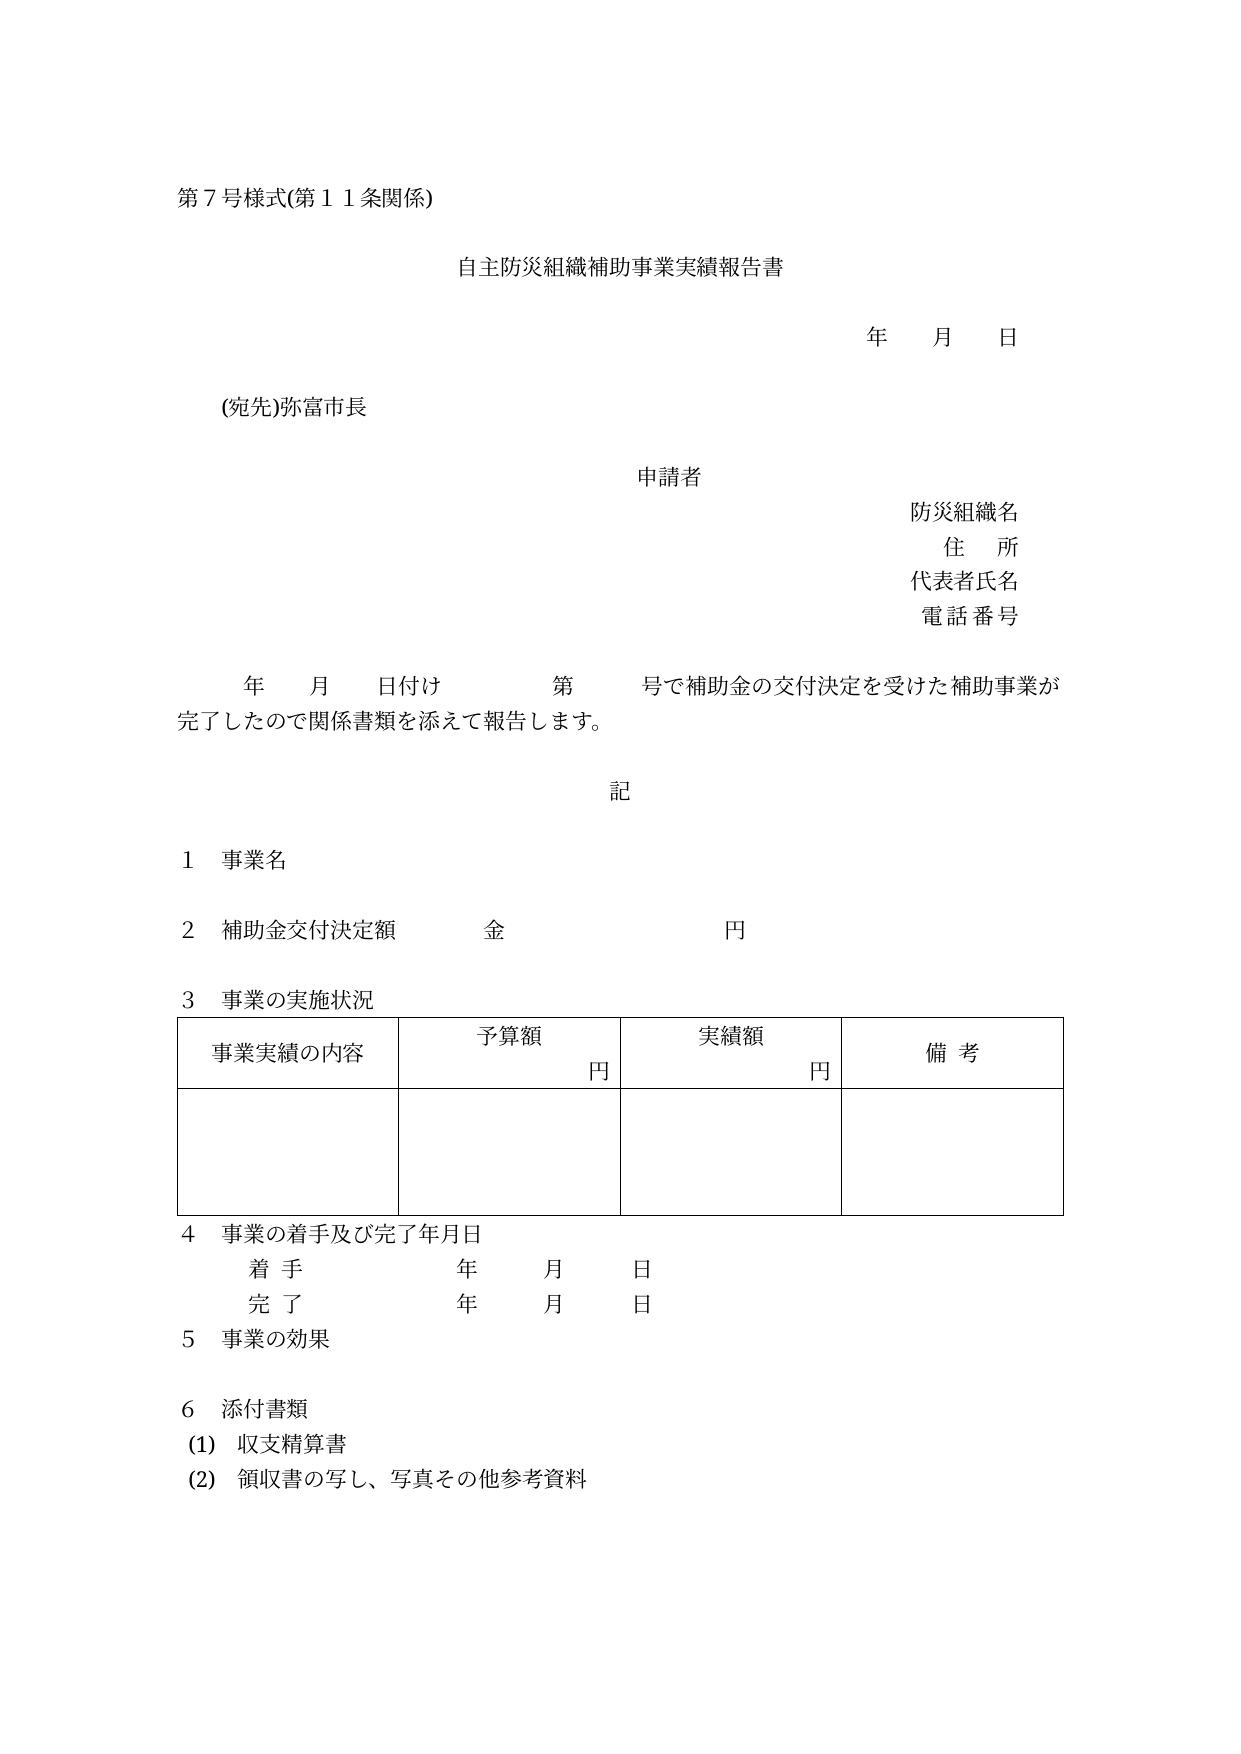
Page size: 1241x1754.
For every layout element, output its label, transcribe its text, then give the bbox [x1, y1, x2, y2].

table_header 実績額 円 [621, 1018, 841, 1087]
text 住所 [177, 528, 1019, 563]
table_cell [178, 1089, 398, 1215]
text 自主防災組織補助事業実績報告書 [177, 249, 1063, 284]
text 記 [177, 772, 1063, 807]
text 年 月 日 [177, 319, 1019, 353]
text ６ 添付書類 [177, 1390, 1063, 1425]
text 代表者氏名 [177, 563, 1019, 598]
text (2) 領収書の写し、写真その他参考資料 [188, 1460, 1063, 1495]
text 防災組織名 [177, 493, 1019, 528]
text (宛先)弥富市長 [177, 388, 1063, 423]
text ４ 事業の着手及び完了年月日 [177, 1216, 1063, 1251]
text ５ 事業の効果 [177, 1321, 1063, 1356]
table_cell [842, 1089, 1063, 1215]
text 完了 年 月 日 [177, 1286, 1063, 1321]
text １ 事業名 [177, 842, 1063, 877]
text 第７号様式(第１１条関係) [177, 179, 1063, 214]
text ３ 事業の実施状況 [177, 982, 1063, 1017]
table_header 予算額 円 [399, 1018, 620, 1087]
table_cell [399, 1089, 620, 1215]
text 申請者 [177, 458, 932, 493]
table_header 事業実績の内容 [178, 1018, 398, 1087]
text 電話番号 [177, 598, 1019, 633]
table_header 備考 [842, 1018, 1063, 1087]
text 着手 年 月 日 [177, 1251, 1063, 1286]
text (1) 収支精算書 [188, 1425, 1063, 1460]
text 年 月 日付け 第 号で補助金の交付決定を受けた補助事業が完了したので関係書類を添えて報告します。 [177, 668, 1063, 737]
table_cell [621, 1089, 841, 1215]
text ２ 補助金交付決定額 金 円 [177, 912, 1063, 947]
